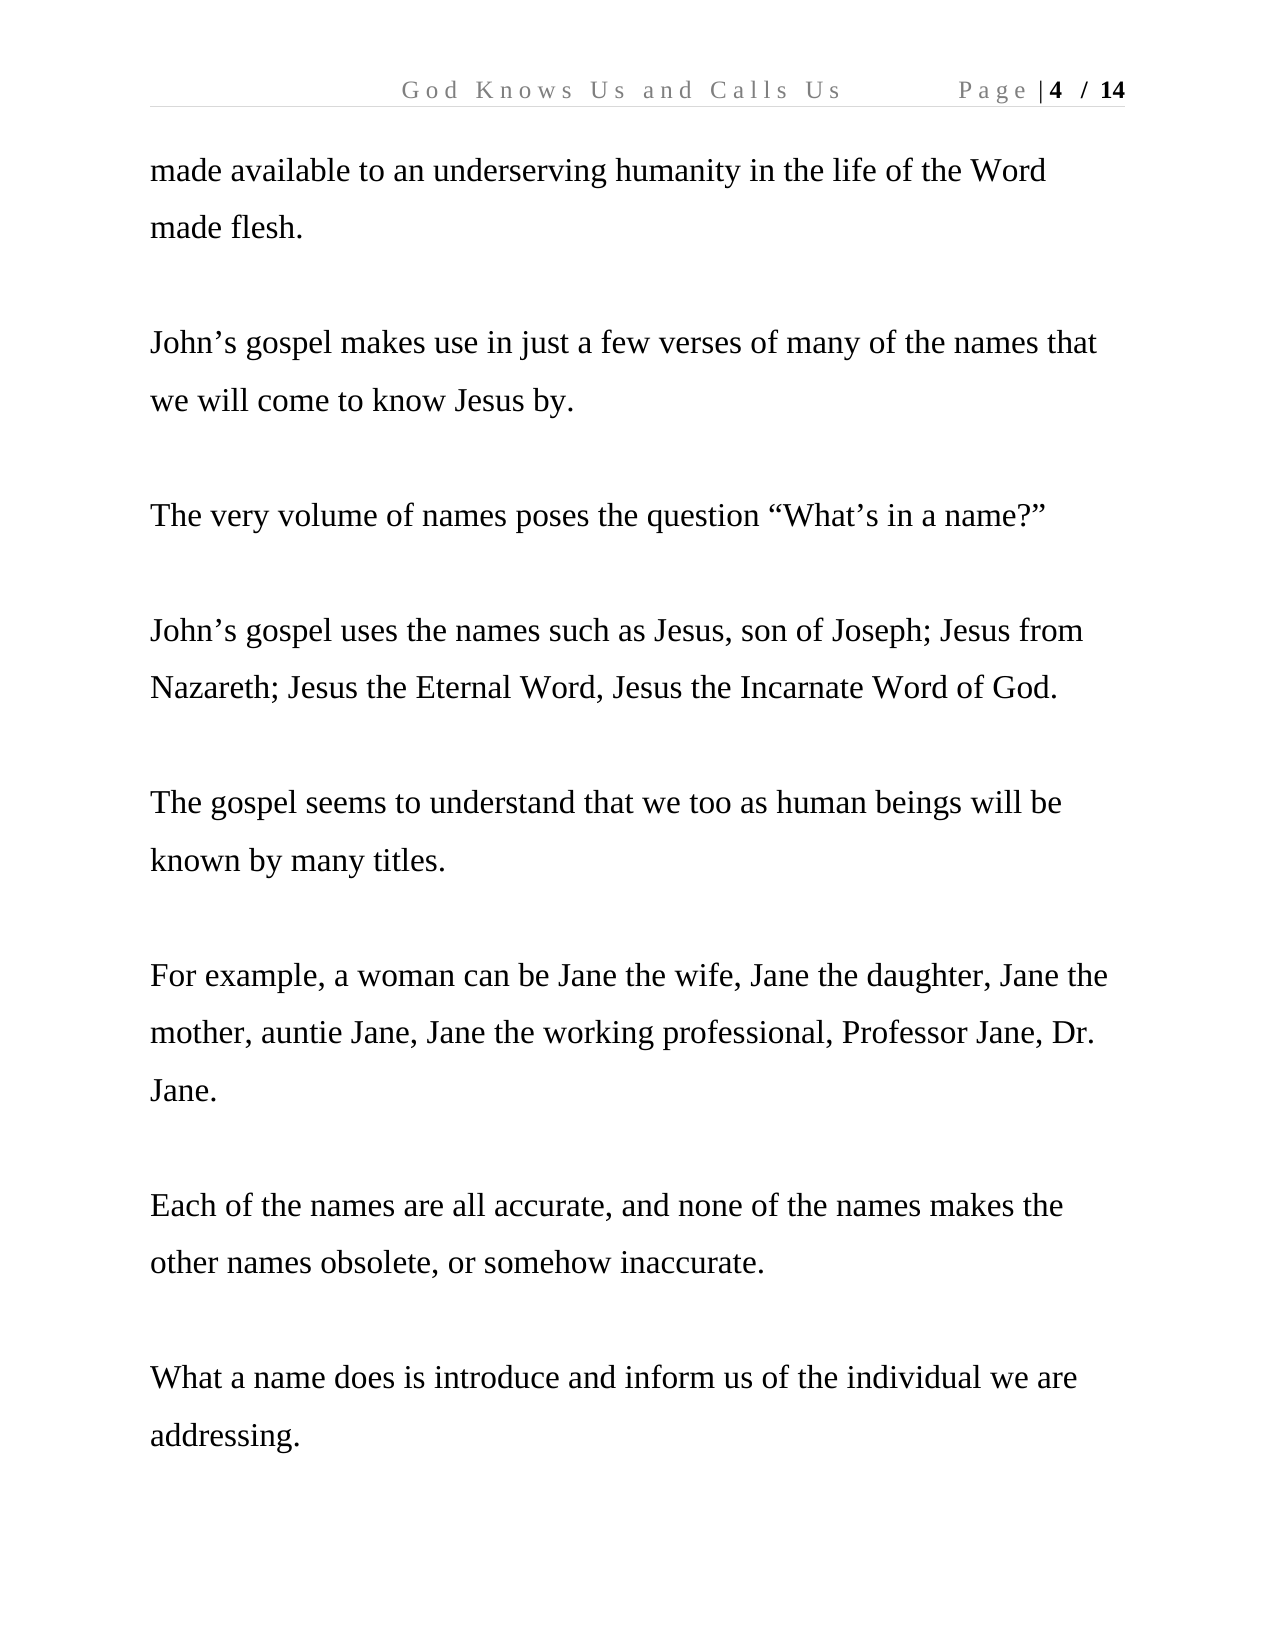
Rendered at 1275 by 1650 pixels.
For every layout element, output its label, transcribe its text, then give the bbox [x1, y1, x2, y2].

text The very volume of names poses the question “What’s in a name?” [150, 495, 1125, 533]
text The gospel seems to understand that we too as human beings will be known by many titles. [150, 782, 1125, 878]
text John’s gospel uses the names such as Jesus, son of Joseph; Jesus from Nazareth; Jesus the Eternal Word, Jesus the Incarnate Word of God. [150, 610, 1125, 706]
text For example, a woman can be Jane the wife, Jane the daughter, Jane the mother, auntie Jane, Jane the working professional, Professor Jane, Dr. Jane. [150, 955, 1125, 1108]
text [150, 150, 1125, 246]
text What a name does is introduce and inform us of the individual we are addressing. [150, 1357, 1125, 1453]
text Each of the names are all accurate, and none of the names makes the other names obsolete, or somehow inaccurate. [150, 1185, 1125, 1281]
text John’s gospel makes use in just a few verses of many of the names that we will come to know Jesus by. [150, 322, 1125, 418]
